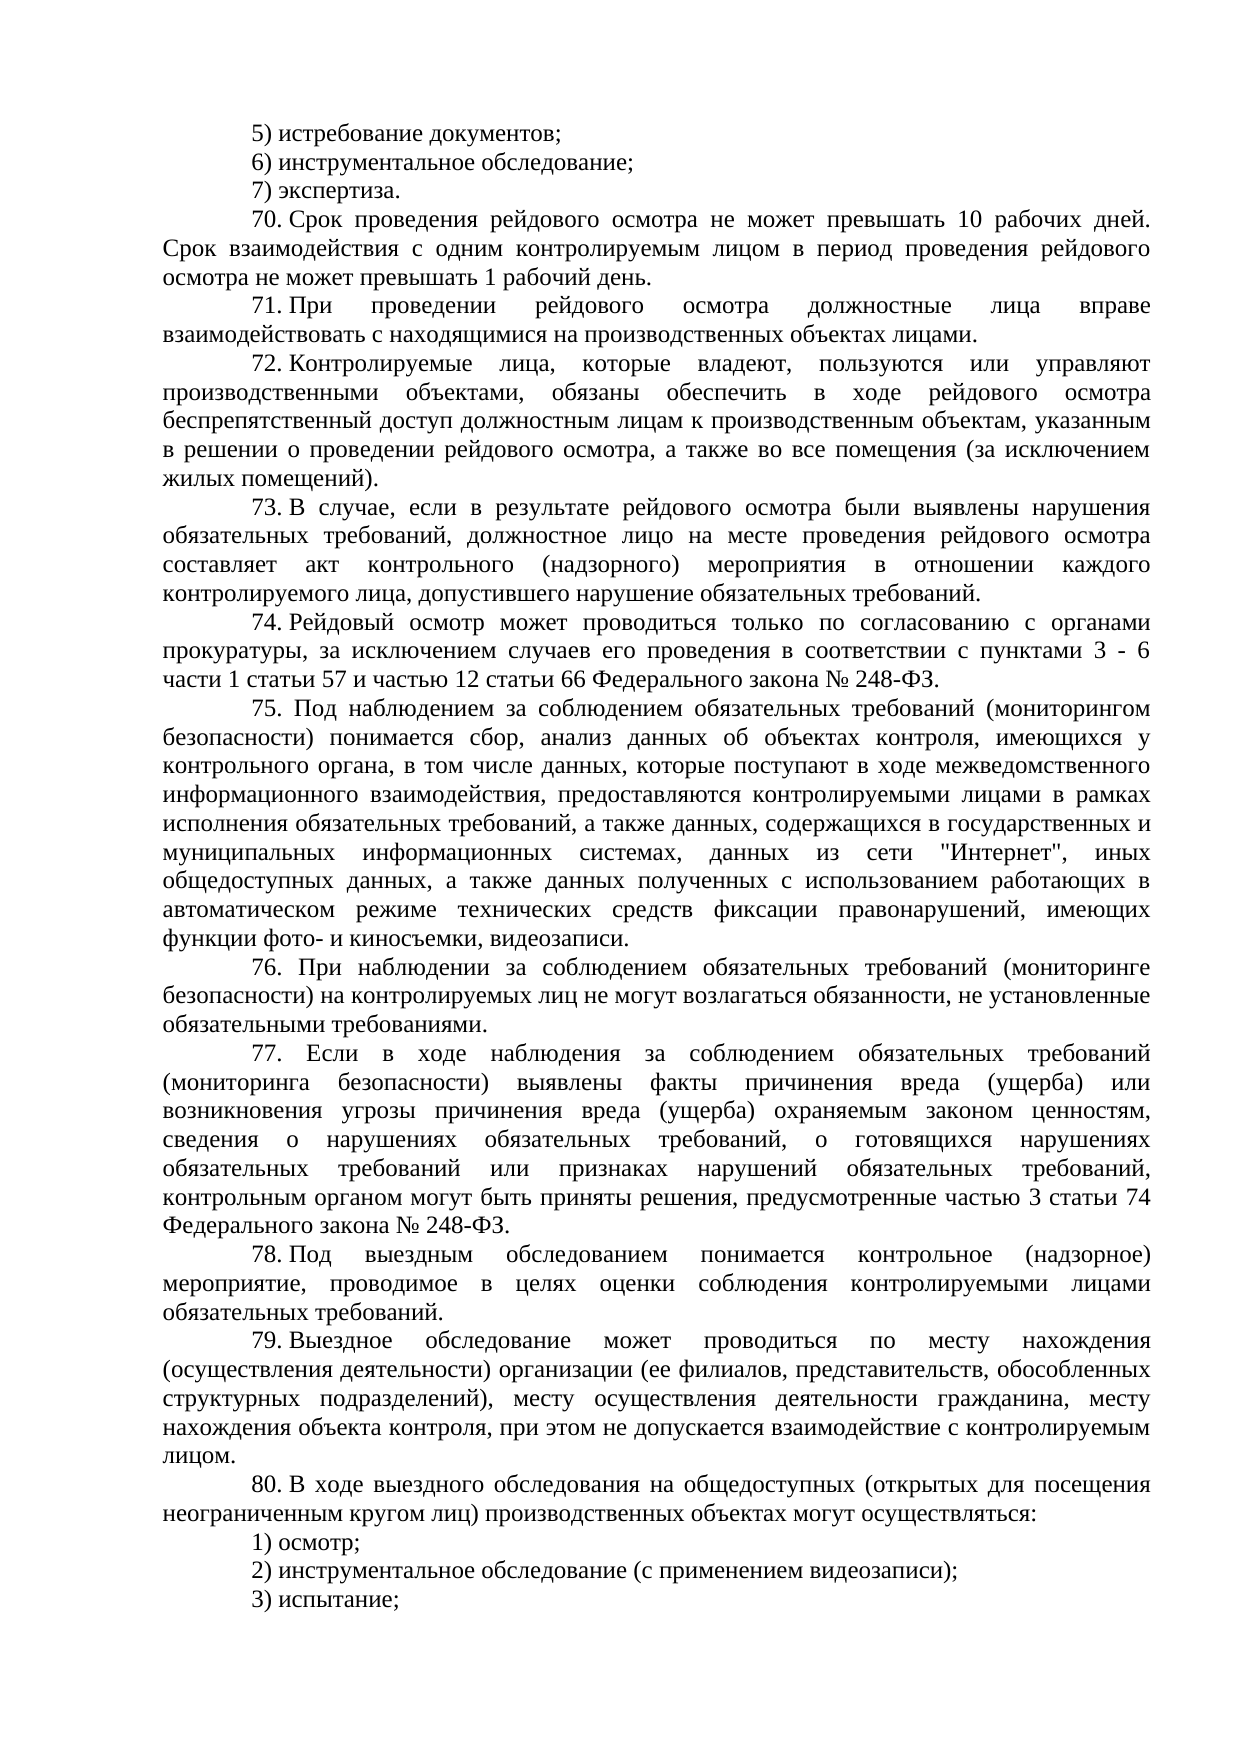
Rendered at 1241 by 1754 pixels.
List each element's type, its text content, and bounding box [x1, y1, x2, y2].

text 80. В ходе выездного обследования на общедоступных (открытых для посещения неограниченным кругом лиц) производственных объектах могут осуществляться: [162, 1469, 1152, 1527]
text 74. Рейдовый осмотр может проводиться только по согласованию с органами прокуратуры, за исключением случаев его проведения в соответствии с пунктами 3 - 6 части 1 статьи 57 и частью 12 статьи 66 Федерального закона № 248-ФЗ. [162, 607, 1152, 693]
text 79. Выездное обследование может проводиться по месту нахождения (осуществления деятельности) организации (ее филиалов, представительств, обособленных структурных подразделений), месту осуществления деятельности гражданина, месту нахождения объекта контроля, при этом не допускается взаимодействие с контролируемым лицом. [162, 1326, 1152, 1469]
text 72. Контролируемые лица, которые владеют, пользуются или управляют производственными объектами, обязаны обеспечить в ходе рейдового осмотра беспрепятственный доступ должностным лицам к производственным объектам, указанным в решении о проведении рейдового осмотра, а также во все помещения (за исключением жилых помещений). [162, 348, 1152, 492]
text 73. В случае, если в результате рейдового осмотра были выявлены нарушения обязательных требований, должностное лицо на месте проведения рейдового осмотра составляет акт контрольного (надзорного) мероприятия в отношении каждого контролируемого лица, допустившего нарушение обязательных требований. [162, 492, 1152, 607]
text 2) инструментальное обследование (с применением видеозаписи); [162, 1556, 1152, 1584]
text 76. При наблюдении за соблюдением обязательных требований (мониторинге безопасности) на контролируемых лиц не могут возлагаться обязанности, не установленные обязательными требованиями. [162, 952, 1152, 1038]
text 6) инструментальное обследование; [162, 147, 1152, 176]
text 7) экспертиза. [162, 176, 1152, 204]
text 3) испытание; [162, 1584, 1152, 1613]
text 71. При проведении рейдового осмотра должностные лица вправе взаимодействовать с находящимися на производственных объектах лицами. [162, 291, 1152, 348]
text 78. Под выездным обследованием понимается контрольное (надзорное) мероприятие, проводимое в целях оценки соблюдения контролируемыми лицами обязательных требований. [162, 1239, 1152, 1326]
text 77. Если в ходе наблюдения за соблюдением обязательных требований (мониторинга безопасности) выявлены факты причинения вреда (ущерба) или возникновения угрозы причинения вреда (ущерба) охраняемым законом ценностям, сведения о нарушениях обязательных требований, о готовящихся нарушениях обязательных требований или признаках нарушений обязательных требований, контрольным органом могут быть приняты решения, предусмотренные частью 3 статьи 74 Федерального закона № 248-ФЗ. [162, 1038, 1152, 1239]
text 70. Срок проведения рейдового осмотра не может превышать 10 рабочих дней. Срок взаимодействия с одним контролируемым лицом в период проведения рейдового осмотра не может превышать 1 рабочий день. [162, 204, 1152, 291]
text 75. Под наблюдением за соблюдением обязательных требований (мониторингом безопасности) понимается сбор, анализ данных об объектах контроля, имеющихся у контрольного органа, в том числе данных, которые поступают в ходе межведомственного информационного взаимодействия, предоставляются контролируемыми лицами в рамках исполнения обязательных требований, а также данных, содержащихся в государственных и муниципальных информационных системах, данных из сети "Интернет", иных общедоступных данных, а также данных полученных с использованием работающих в автоматическом режиме технических средств фиксации правонарушений, имеющих функции фото- и киносъемки, видеозаписи. [162, 693, 1152, 952]
text 1) осмотр; [162, 1527, 1152, 1556]
text 5) истребование документов; [162, 118, 1152, 147]
